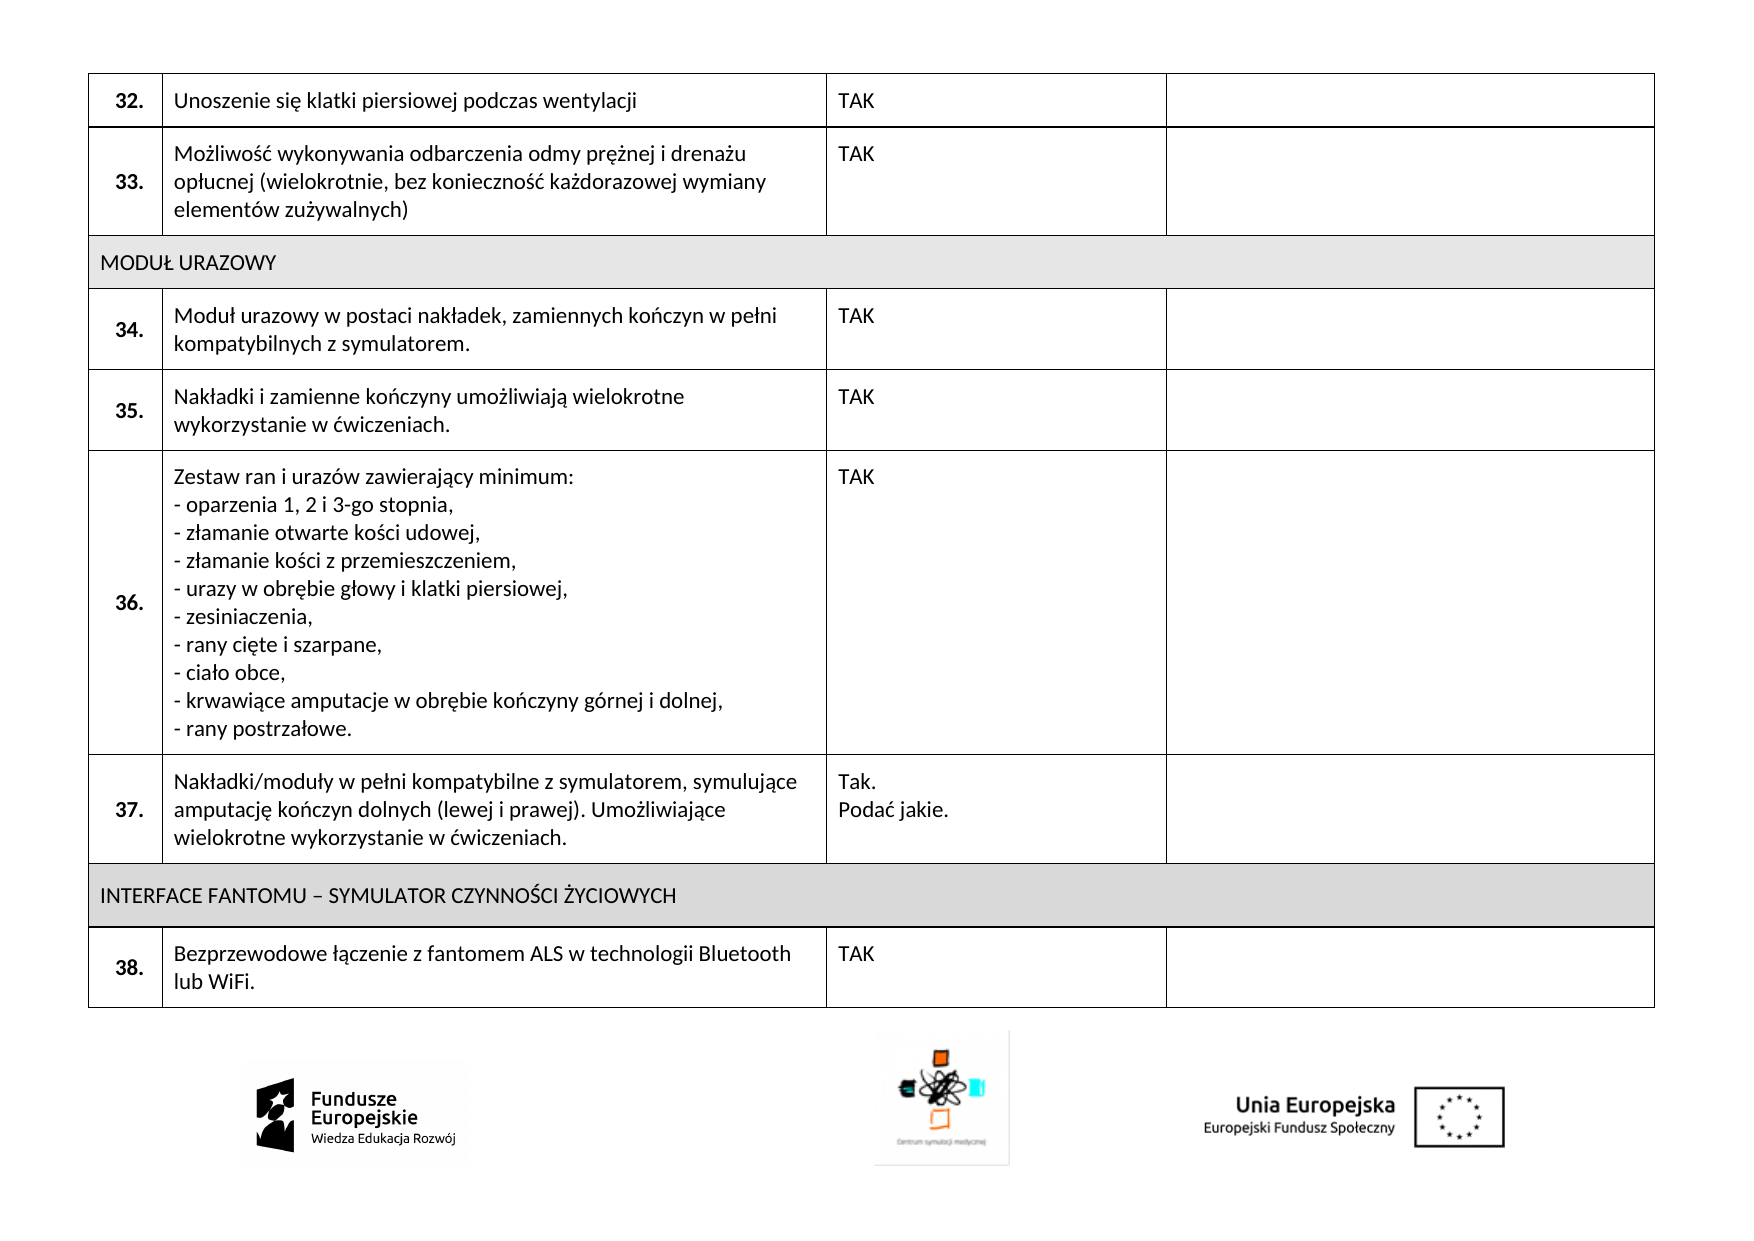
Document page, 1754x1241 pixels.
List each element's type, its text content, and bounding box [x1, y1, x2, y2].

table_cell Zestaw ran i urazów zawierający minimum: - oparzenia 1, 2 i 3-go stopnia, - złamanie otwarte kości udowej, - złamanie kości z przemieszczeniem, - urazy w obrębie głowy i klatki piersiowej, - zesiniaczenia, - rany cięte i szarpane, - ciało obce, - krwawiące amputacje w obrębie kończyny górnej i dolnej, - rany postrzałowe. [163, 451, 826, 754]
table_cell [1167, 451, 1654, 754]
table_cell TAK [827, 928, 1166, 1007]
table_cell [89, 74, 162, 126]
table_cell Możliwość wykonywania odbarczenia odmy prężnej i drenażu opłucnej (wielokrotnie, bez konieczność każdorazowej wymiany elementów zużywalnych) [163, 128, 826, 235]
picture [241, 1060, 470, 1167]
table_cell Moduł urazowy w postaci nakładek, zamiennych kończyn w pełni kompatybilnych z symulatorem. [163, 289, 826, 369]
table_cell Unoszenie się klatki piersiowej podczas wentylacji [163, 74, 826, 126]
table_cell Nakładki i zamienne kończyny umożliwiają wielokrotne wykorzystanie w ćwiczeniach. [163, 370, 826, 449]
table_cell [89, 928, 162, 1007]
table_cell [1167, 928, 1654, 1007]
table_cell TAK [827, 128, 1166, 235]
table_cell TAK [827, 370, 1166, 449]
table_cell Tak. Podać jakie. [827, 755, 1166, 863]
table_cell [1167, 370, 1654, 449]
table_cell [89, 289, 162, 369]
table_cell [1167, 755, 1654, 863]
table_cell MODUŁ URAZOWY [89, 236, 1654, 288]
table_cell TAK [827, 289, 1166, 369]
picture [1197, 1058, 1513, 1167]
table_cell [1167, 289, 1654, 369]
table_cell INTERFACE FANTOMU – SYMULATOR CZYNNOŚCI ŻYCIOWYCH [89, 864, 1654, 926]
table_cell [89, 755, 162, 863]
table_cell TAK [827, 451, 1166, 754]
table_cell [89, 128, 162, 235]
table_cell [89, 370, 162, 449]
table_cell Nakładki/moduły w pełni kompatybilne z symulatorem, symulujące amputację kończyn dolnych (lewej i prawej). Umożliwiające wielokrotne wykorzystanie w ćwiczeniach. [163, 755, 826, 863]
table_cell TAK [827, 74, 1166, 126]
table_cell [1167, 128, 1654, 235]
table_cell Bezprzewodowe łączenie z fantomem ALS w technologii Bluetooth lub WiFi. [163, 928, 826, 1007]
table_cell [1167, 74, 1654, 126]
picture [874, 1030, 1011, 1167]
table_cell [89, 451, 162, 754]
